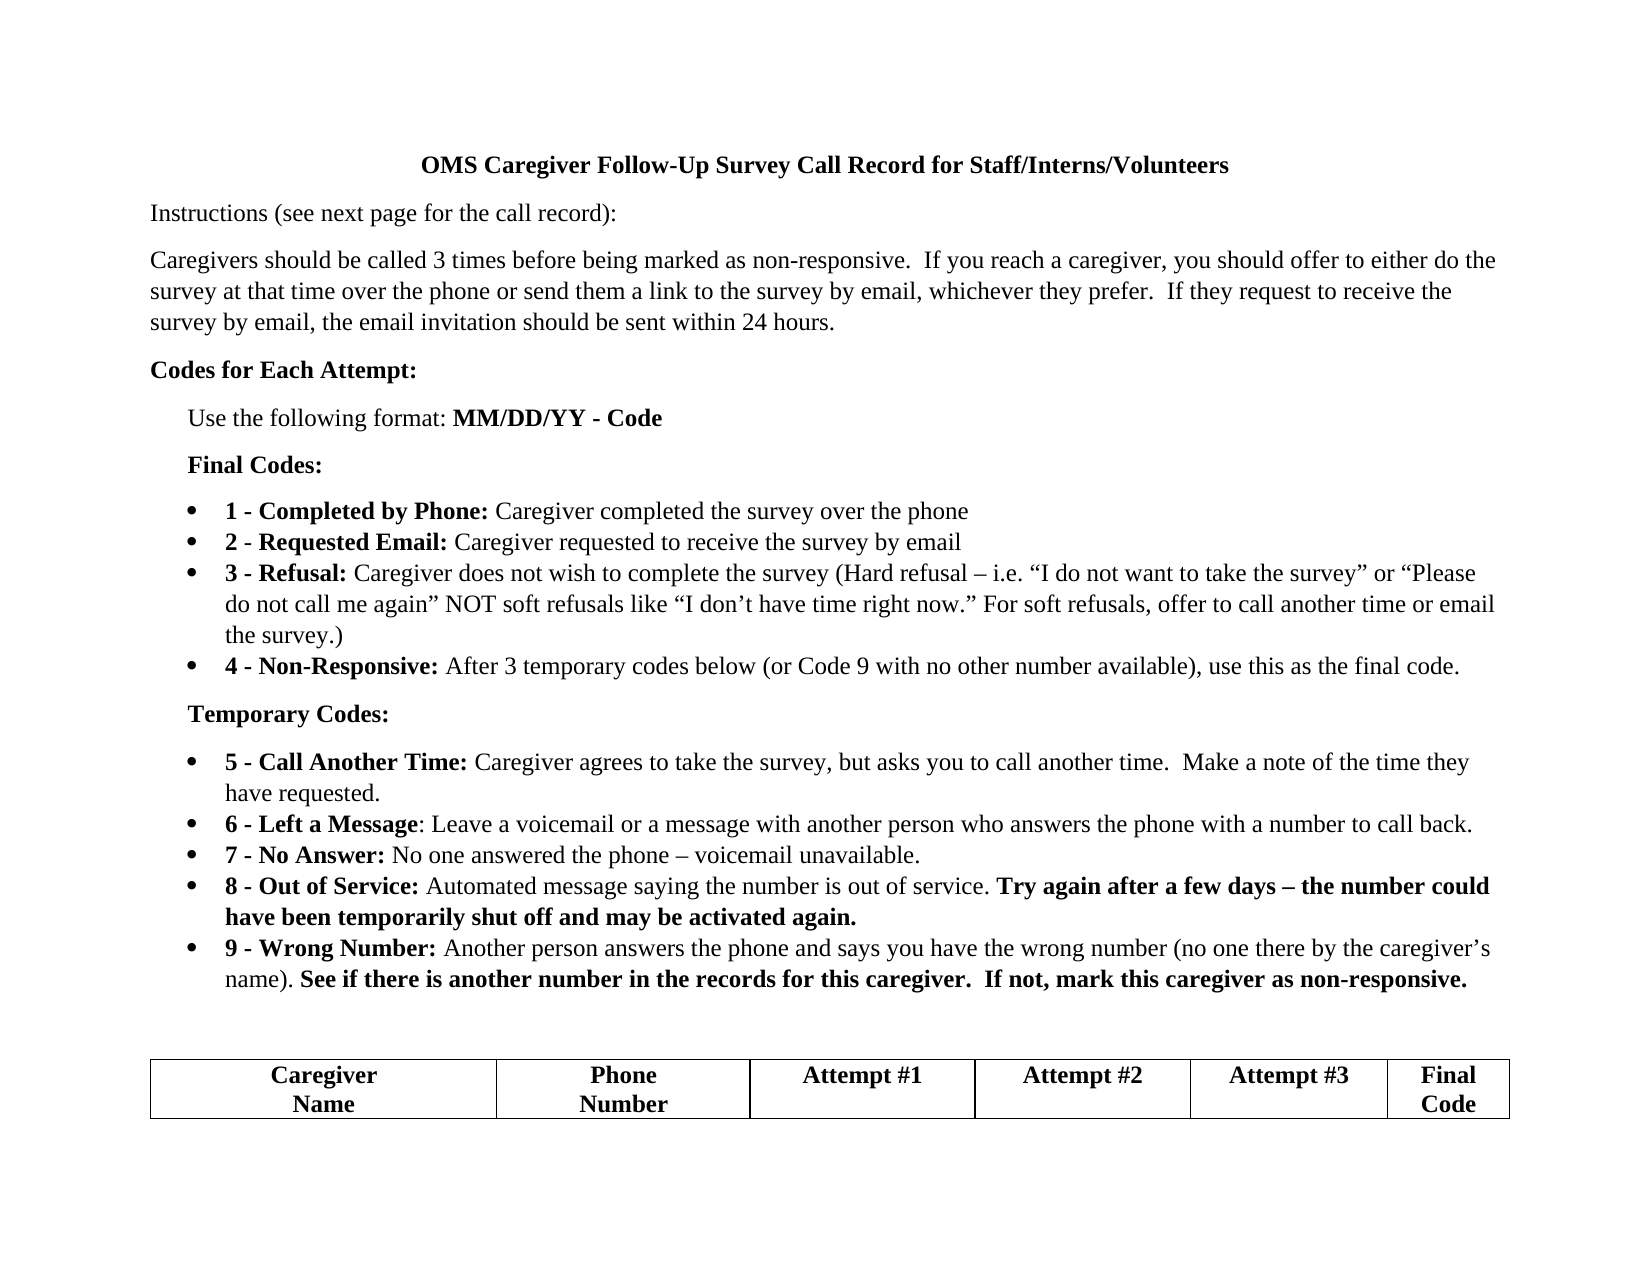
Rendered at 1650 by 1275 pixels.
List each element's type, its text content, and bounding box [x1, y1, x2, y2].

list 5 - Call Another Time: Caregiver agrees to take the survey, but asks you to call another time. Make a note of the time they have requested. [187, 747, 1500, 806]
table_header Phone Number [497, 1060, 749, 1118]
text Final Codes: [150, 451, 1500, 479]
text Caregivers should be called 3 times before being marked as non-responsive. If you reach a caregiver, you should offer to either do the survey at that time over the phone or send them a link to the survey by email, whichever they prefer. If they request to receive the survey by email, the email invitation should be sent within 24 hours. [150, 245, 1500, 336]
list 4 - Non-Responsive: After 3 temporary codes below (or Code 9 with no other number available), use this as the final code. [187, 651, 1500, 680]
table_header Caregiver Name [151, 1060, 496, 1118]
text Use the following format: MM/DD/YY - Code [150, 403, 1500, 432]
text Instructions (see next page for the call record): [150, 198, 1500, 226]
table_header Attempt #3 [1191, 1060, 1387, 1118]
list 2 - Requested Email: Caregiver requested to receive the survey by email [187, 527, 1500, 556]
table_header Attempt #1 [751, 1060, 974, 1118]
list 3 - Refusal: Caregiver does not wish to complete the survey (Hard refusal – i.e. “I do not want to take the survey” or “Please do not call me again” NOT soft refusals like “I don’t have time right now.” For soft refusals, offer to call another time or email the survey.) [187, 558, 1500, 649]
text Temporary Codes: [187, 699, 1500, 728]
text OMS Caregiver Follow-Up Survey Call Record for Staff/Interns/Volunteers [150, 150, 1500, 179]
list 6 - Left a Message: Leave a voicemail or a message with another person who answers the phone with a number to call back. [187, 809, 1500, 837]
list 8 - Out of Service: Automated message saying the number is out of service. Try again after a few days – the number could have been temporarily shut off and may be activated again. [187, 871, 1500, 931]
text Codes for Each Attempt: [150, 355, 1500, 384]
list 1 - Completed by Phone: Caregiver completed the survey over the phone [187, 496, 1500, 525]
list 7 - No Answer: No one answered the phone – voicemail unavailable. [187, 840, 1500, 868]
list 9 - Wrong Number: Another person answers the phone and says you have the wrong number (no one there by the caregiver’s name). See if there is another number in the records for this caregiver. If not, mark this caregiver as non-responsive. [187, 933, 1500, 993]
table_header Attempt #2 [976, 1060, 1190, 1118]
table_header Final Code [1388, 1060, 1509, 1118]
